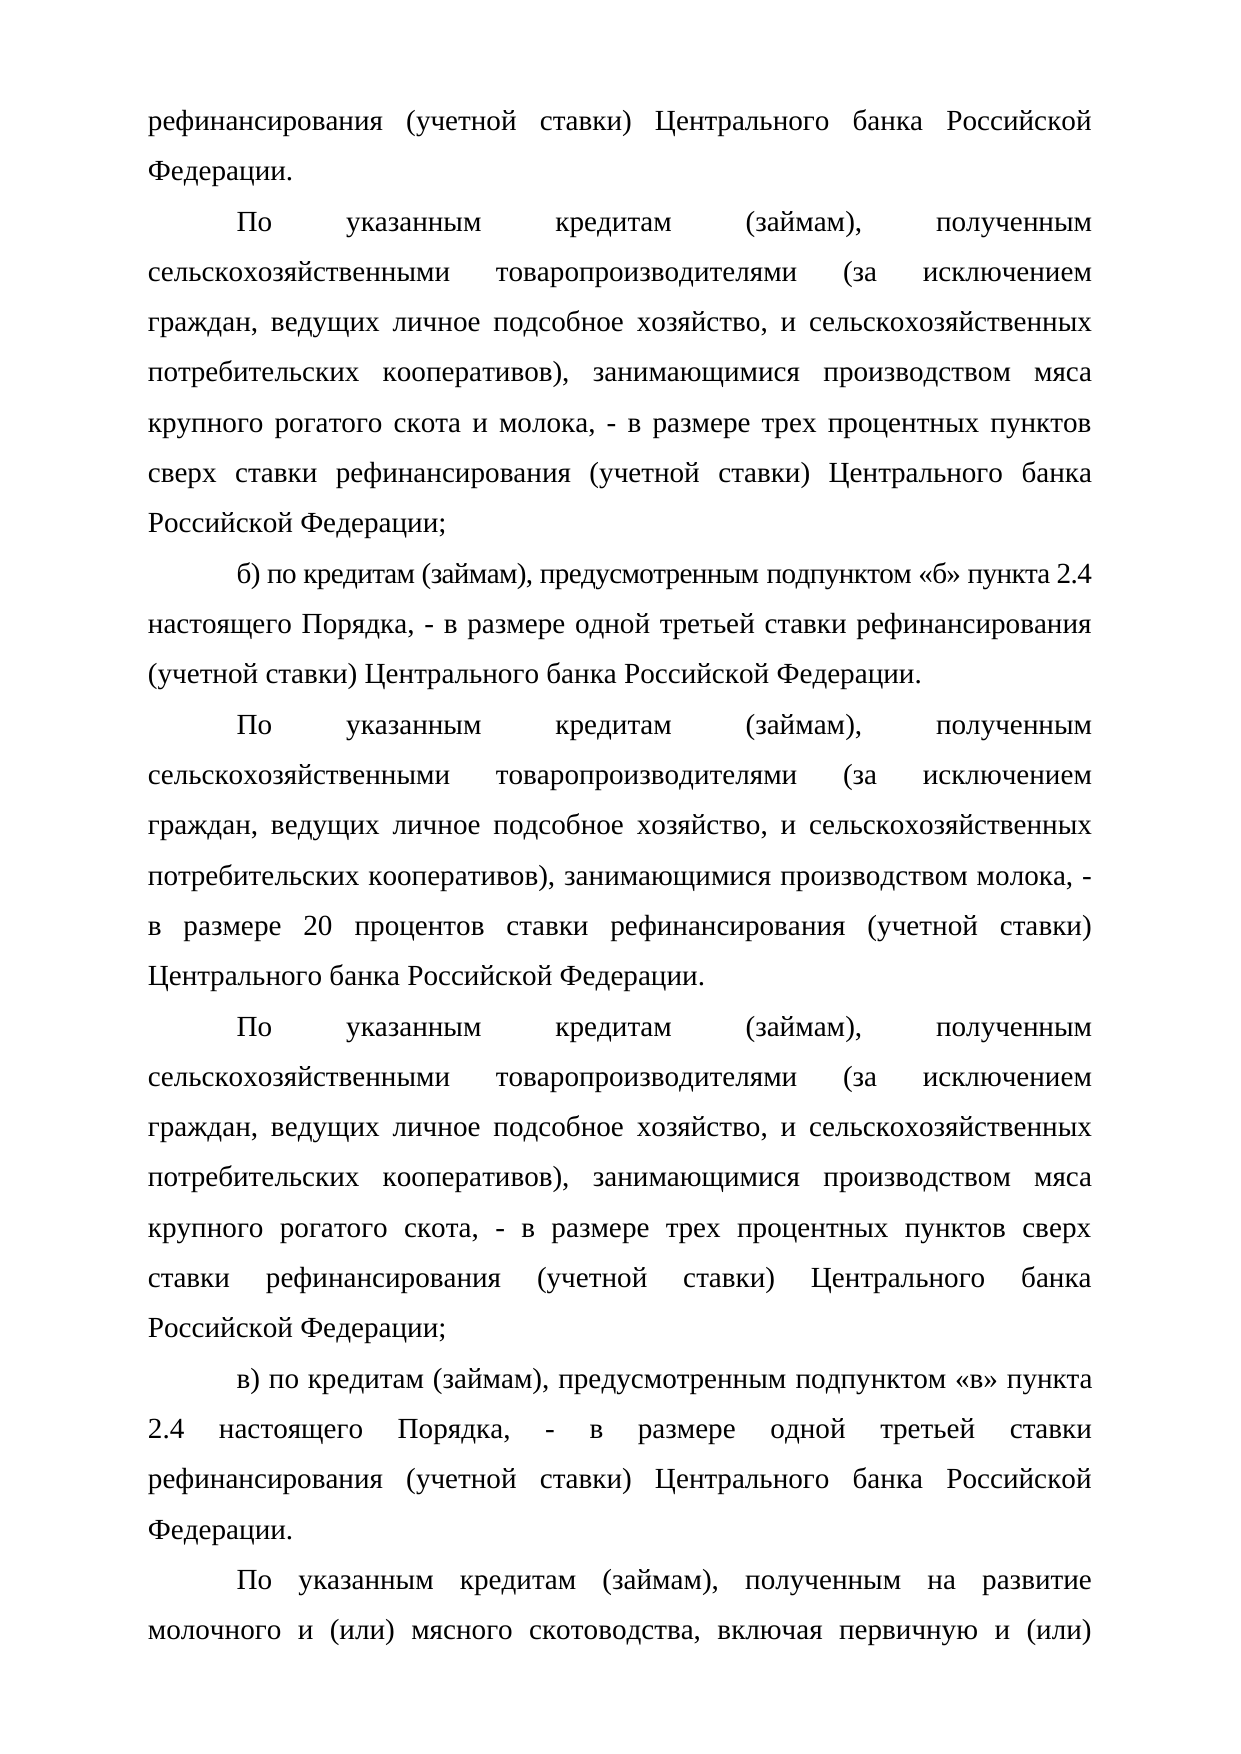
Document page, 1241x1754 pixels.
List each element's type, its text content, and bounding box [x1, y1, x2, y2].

text б) по кредитам (займам), предусмотренным подпунктом «б» пункта 2.4 настоящего Порядка, - в размере одной третьей ставки рефинансирования (учетной ставки) Центрального банка Российской Федерации. [148, 556, 1092, 690]
text По указанным кредитам (займам), полученным сельскохозяйственными товаропроизводителями (за исключением граждан, ведущих личное подсобное хозяйство, и сельскохозяйственных потребительских кооперативов), занимающимися производством мяса крупного рогатого скота, - в размере трех процентных пунктов сверх ставки рефинансирования (учетной ставки) Центрального банка Российской Федерации; [148, 1009, 1092, 1344]
text По указанным кредитам (займам), полученным сельскохозяйственными товаропроизводителями (за исключением граждан, ведущих личное подсобное хозяйство, и сельскохозяйственных потребительских кооперативов), занимающимися производством мяса крупного рогатого скота и молока, - в размере трех процентных пунктов сверх ставки рефинансирования (учетной ставки) Центрального банка Российской Федерации; [148, 204, 1092, 539]
text в) по кредитам (займам), предусмотренным подпунктом «в» пункта 2.4 настоящего Порядка, - в размере одной третьей ставки рефинансирования (учетной ставки) Центрального банка Российской Федерации. [148, 1361, 1092, 1545]
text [148, 103, 1092, 187]
text По указанным кредитам (займам), полученным сельскохозяйственными товаропроизводителями (за исключением граждан, ведущих личное подсобное хозяйство, и сельскохозяйственных потребительских кооперативов), занимающимися производством молока, - в размере 20 процентов ставки рефинансирования (учетной ставки) Центрального банка Российской Федерации. [148, 707, 1092, 992]
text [148, 1562, 1092, 1646]
